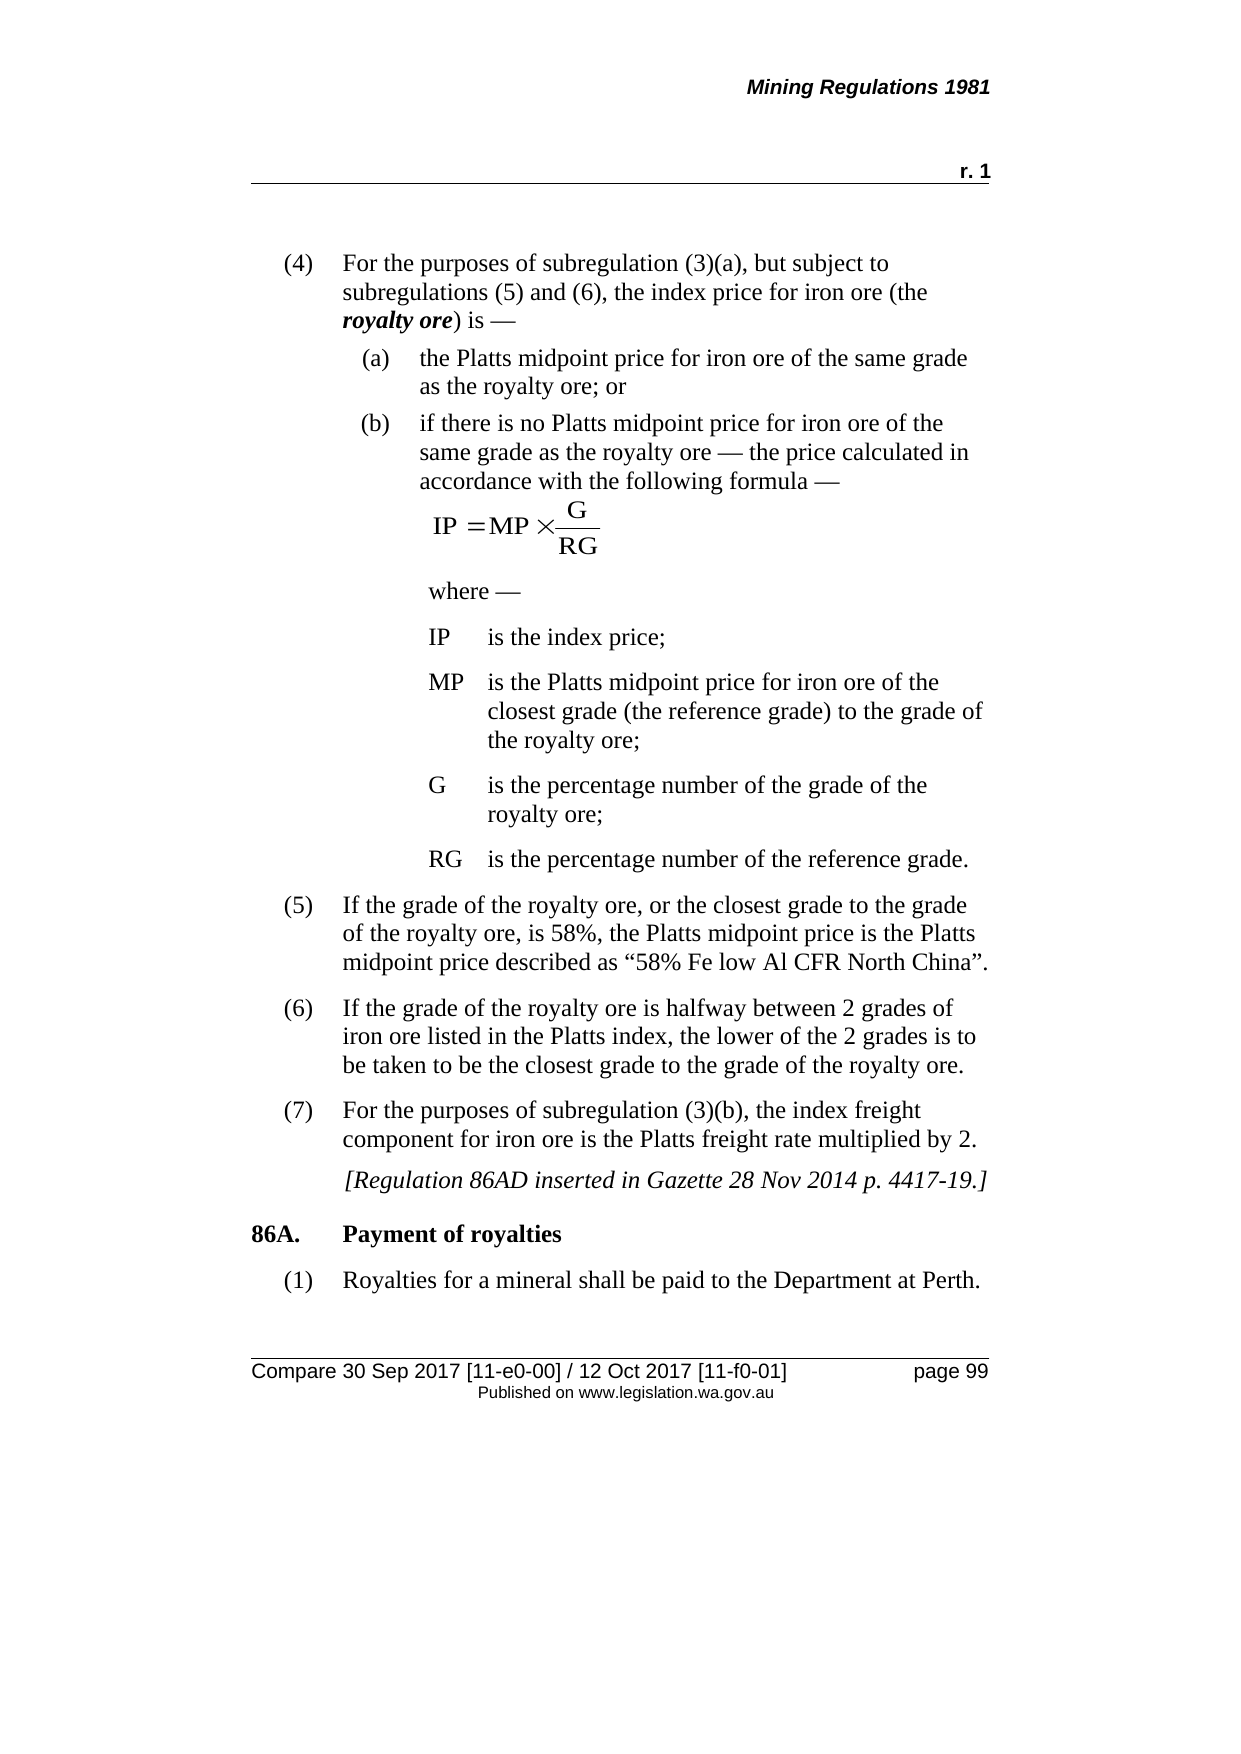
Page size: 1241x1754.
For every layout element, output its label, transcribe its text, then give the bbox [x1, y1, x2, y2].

text (5) If the grade of the royalty ore, or the closest grade to the grade of the royalty ore, is 58%, the Platts midpoint price is the Platts midpoint price described as “58% Fe low Al CFR North China”. [251, 890, 989, 976]
text (6) If the grade of the royalty ore is halfway between 2 grades of iron ore listed in the Platts index, the lower of the 2 grades is to be taken to be the closest grade to the grade of the royalty ore. [251, 993, 989, 1079]
text (4) For the purposes of subregulation (3)(a), but subject to subregulations (5) and (6), the index price for iron ore (the royalty ore) is — [251, 248, 989, 334]
text G is the percentage number of the grade of the royalty ore; [251, 770, 989, 828]
subtitle 86A. Payment of royalties [251, 1219, 989, 1248]
text (b) if there is no Platts midpoint price for iron ore of the same grade as the royalty ore — the price calculated in accordance with the following formula — [251, 408, 989, 495]
text where — [251, 576, 989, 605]
text MP is the Platts midpoint price for iron ore of the closest grade (the reference grade) to the grade of the royalty ore; [251, 667, 989, 753]
text RG is the percentage number of the reference grade. [251, 844, 989, 873]
text (7) For the purposes of subregulation (3)(b), the index freight component for iron ore is the Platts freight rate multiplied by 2. [251, 1096, 989, 1153]
text (a) the Platts midpoint price for iron ore of the same grade as the royalty ore; or [251, 343, 989, 400]
text (1) Royalties for a mineral shall be paid to the Department at . [251, 1265, 989, 1293]
text [Regulation 86AD inserted in Gazette 28 Nov 2014 p. 4417-19.] [251, 1166, 989, 1194]
text IP is the index price; [251, 622, 989, 651]
